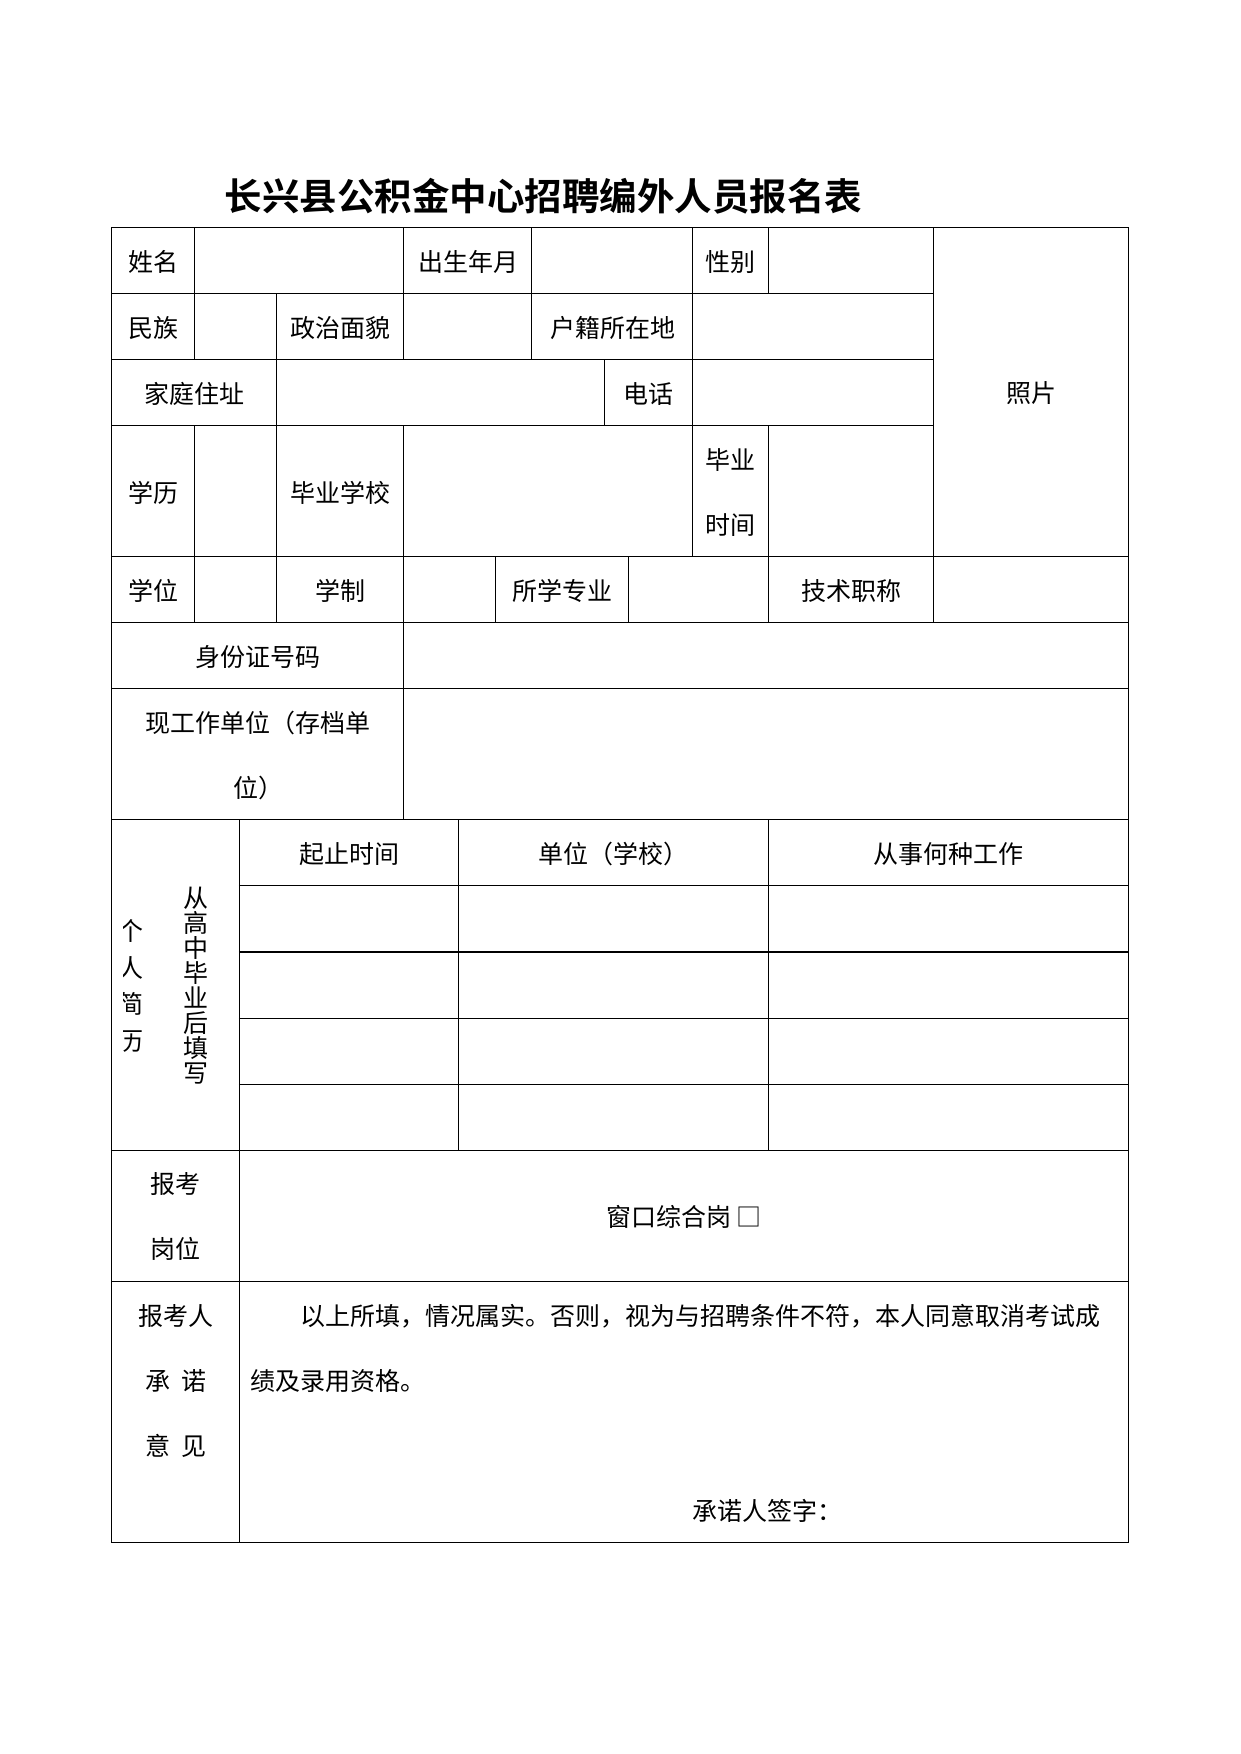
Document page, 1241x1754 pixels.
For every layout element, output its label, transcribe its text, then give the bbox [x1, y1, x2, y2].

table_cell 所学专业 [496, 557, 628, 622]
table_cell [459, 1085, 768, 1149]
table_cell [195, 294, 276, 359]
table_cell 家庭住址 [112, 360, 276, 425]
table_cell [934, 557, 1128, 622]
table_cell 从高中毕业后填写 个 人 简 历 [112, 820, 239, 1149]
table_cell [769, 953, 1128, 1017]
table_cell 户籍所在地 [532, 294, 692, 359]
table_cell [240, 953, 458, 1017]
table_header 性别 [693, 228, 768, 293]
table_cell 起止时间 [240, 820, 458, 885]
table_cell 窗口综合岗 □ [240, 1151, 1128, 1281]
table_cell 技术职称 [769, 557, 933, 622]
table_cell [404, 689, 1128, 819]
table_cell 政治面貌 [277, 294, 403, 359]
table_cell 从事何种工作 [769, 820, 1128, 885]
table_cell 毕业时间 [693, 426, 768, 556]
table_cell [629, 557, 768, 622]
table_cell [240, 1085, 458, 1149]
table_cell [693, 294, 933, 359]
table_cell 学制 [277, 557, 403, 622]
table_cell [769, 426, 933, 556]
table_cell [240, 886, 458, 951]
table_cell [404, 623, 1128, 688]
table_cell [404, 557, 495, 622]
table_cell 报考人承 诺 意 见 [112, 1282, 239, 1542]
table_cell 报考 岗位 [112, 1151, 239, 1281]
table_cell [769, 886, 1128, 951]
text 长兴县公积金中心招聘编外人员报名表 [187, 162, 1053, 227]
table_cell [459, 953, 768, 1017]
table_cell 现工作单位（存档单位） [112, 689, 403, 819]
table_cell 毕业学校 [277, 426, 403, 556]
table_cell [277, 360, 604, 425]
table_header 姓名 [112, 228, 194, 293]
table_cell 身份证号码 [112, 623, 403, 688]
table_header 照片 [934, 228, 1128, 556]
table_header 出生年月 [404, 228, 531, 293]
table_header [769, 228, 933, 293]
table_cell [240, 1019, 458, 1083]
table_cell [240, 1282, 1128, 1542]
table_cell [769, 1085, 1128, 1149]
table_cell 电话 [605, 360, 692, 425]
table_cell [459, 886, 768, 951]
table_cell [693, 360, 933, 425]
table_header [195, 228, 403, 293]
table_cell 民族 [112, 294, 194, 359]
table_cell [195, 557, 276, 622]
table_cell [195, 426, 276, 556]
table_cell 单位（学校） [459, 820, 768, 885]
table_cell [459, 1019, 768, 1083]
table_cell [404, 426, 692, 556]
table_cell [404, 294, 531, 359]
table_header [532, 228, 692, 293]
table_cell 学历 [112, 426, 194, 556]
table_cell [769, 1019, 1128, 1083]
table_cell 学位 [112, 557, 194, 622]
